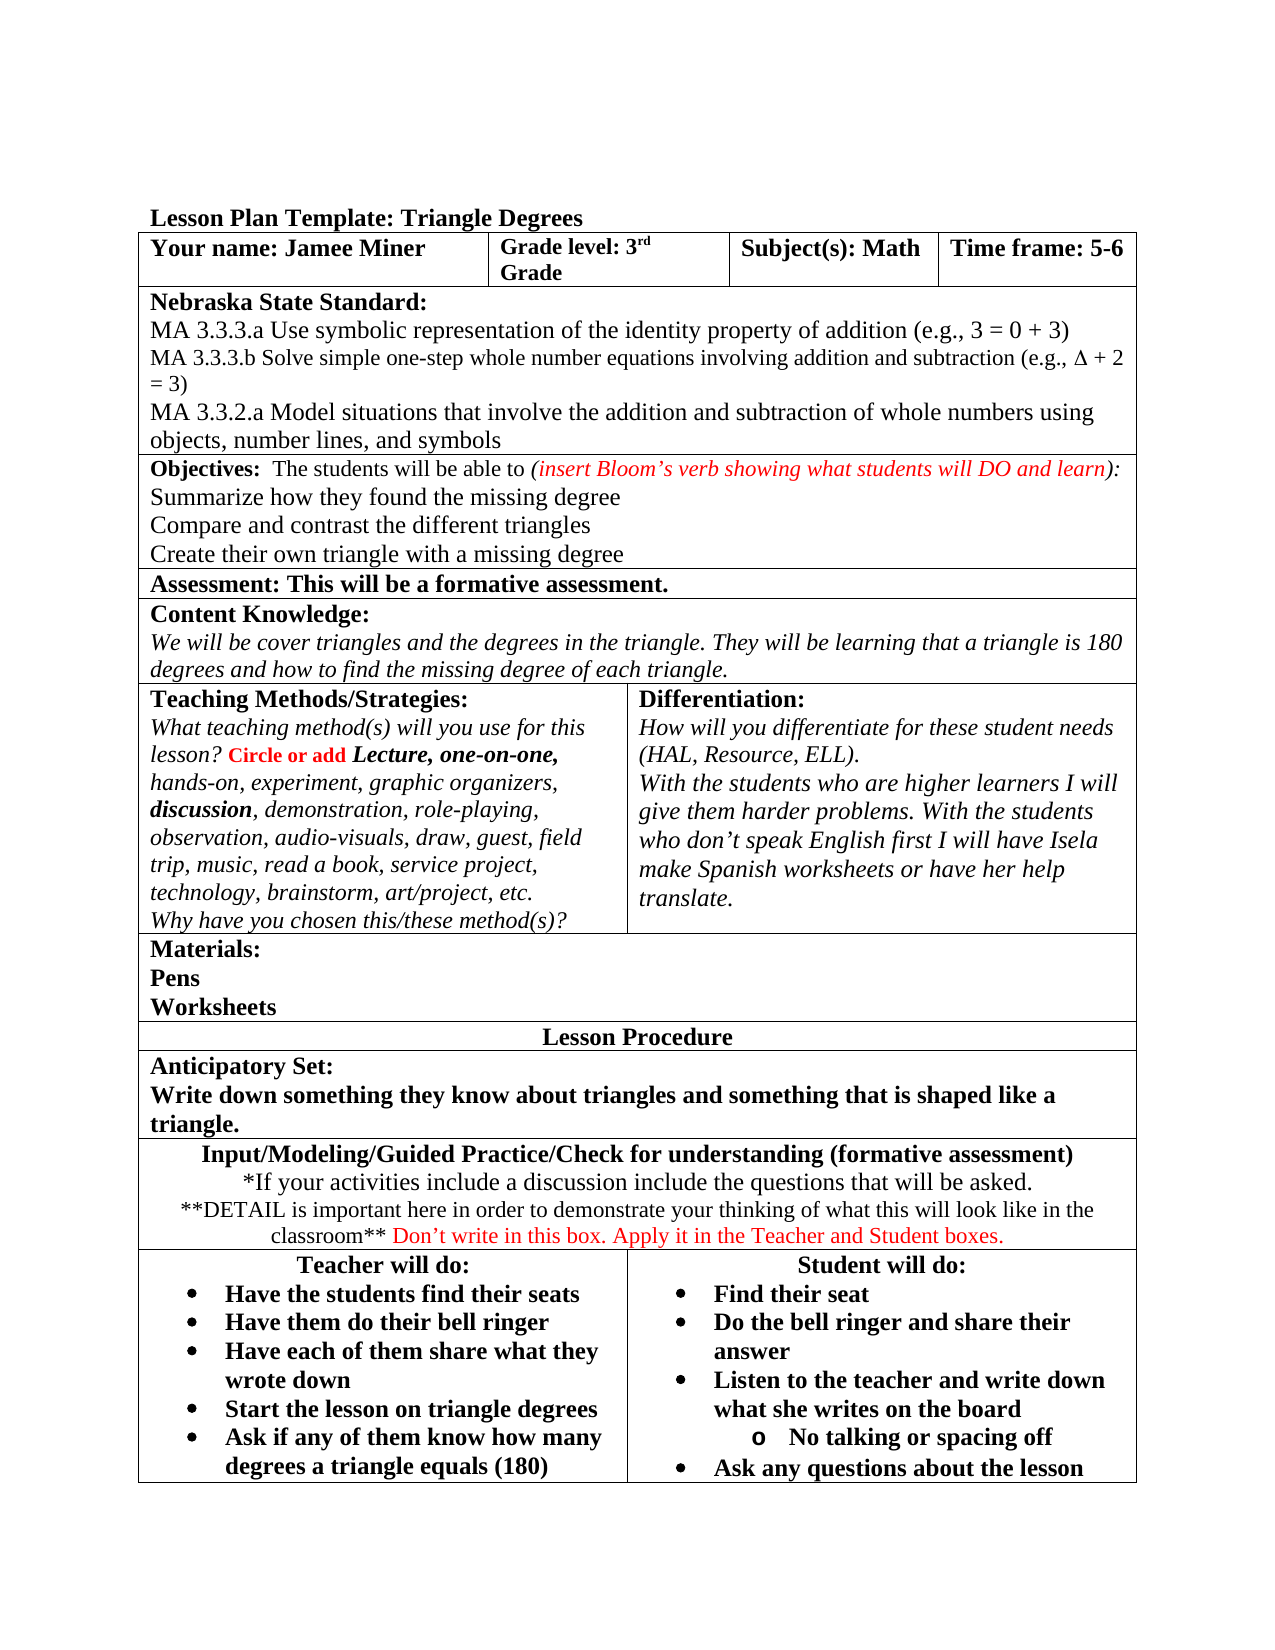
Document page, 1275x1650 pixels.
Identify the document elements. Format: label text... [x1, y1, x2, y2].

table_cell Lesson Procedure [139, 1022, 1136, 1050]
table_cell Content Knowledge: We will be cover triangles and the degrees in the triangle. They will be learning that a triangle is 180 degrees and how to find the missing degree of each triangle. [139, 599, 1136, 683]
table_header Your name: Jamee Miner [139, 233, 488, 286]
table_header Time frame: 5-6 [939, 233, 1136, 286]
table_cell Anticipatory Set: Write down something they know about triangles and something that is shaped like a triangle. [139, 1051, 1136, 1138]
table_cell Nebraska State Standard: MA 3.3.3.a Use symbolic representation of the identity property of addition (e.g., 3 = 0 + 3) MA 3.3.3.b Solve simple one-step whole number equations involving addition and subtraction (e.g., + 2 = 3) MA 3.3.2.a Model situations that involve the addition and subtraction of whole numbers using objects, number lines, and symbols [139, 287, 1136, 454]
table_header Grade level: 3rd Grade [489, 233, 729, 286]
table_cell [628, 1250, 1136, 1482]
table_cell Materials: Pens Worksheets [139, 934, 1136, 1021]
table_cell Assessment: This will be a formative assessment. [139, 569, 1136, 598]
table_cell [139, 1250, 627, 1482]
table_header Subject(s): Math [730, 233, 938, 286]
text Lesson Plan Template: Triangle Degrees [150, 203, 1125, 232]
table_cell Teaching Methods/Strategies: What teaching method(s) will you use for this lesson? Circle or add Lecture, one-on-one, hands-on, experiment, graphic organizers, discussion, demonstration, role-playing, observation, audio-visuals, draw, guest, field trip, music, read a book, service project, technology, brainstorm, art/project, etc. Why have you chosen this/these method(s)? [139, 684, 627, 933]
table_cell Differentiation: How will you differentiate for these student needs (HAL, Resource, ELL). With the students who are higher learners I will give them harder problems. With the students who don’t speak English first I will have Isela make Spanish worksheets or have her help translate. [628, 684, 1136, 933]
table_cell Objectives: The students will be able to (insert Bloom’s verb showing what students will DO and learn): Summarize how they found the missing degree Compare and contrast the different triangles Create their own triangle with a missing degree [139, 455, 1136, 568]
table_cell Input/Modeling/Guided Practice/Check for understanding (formative assessment) *If your activities include a discussion include the questions that will be asked. **DETAIL is important here in order to demonstrate your thinking of what this will look like in the classroom** Don’t write in this box. Apply it in the Teacher and Student boxes. [139, 1139, 1136, 1249]
